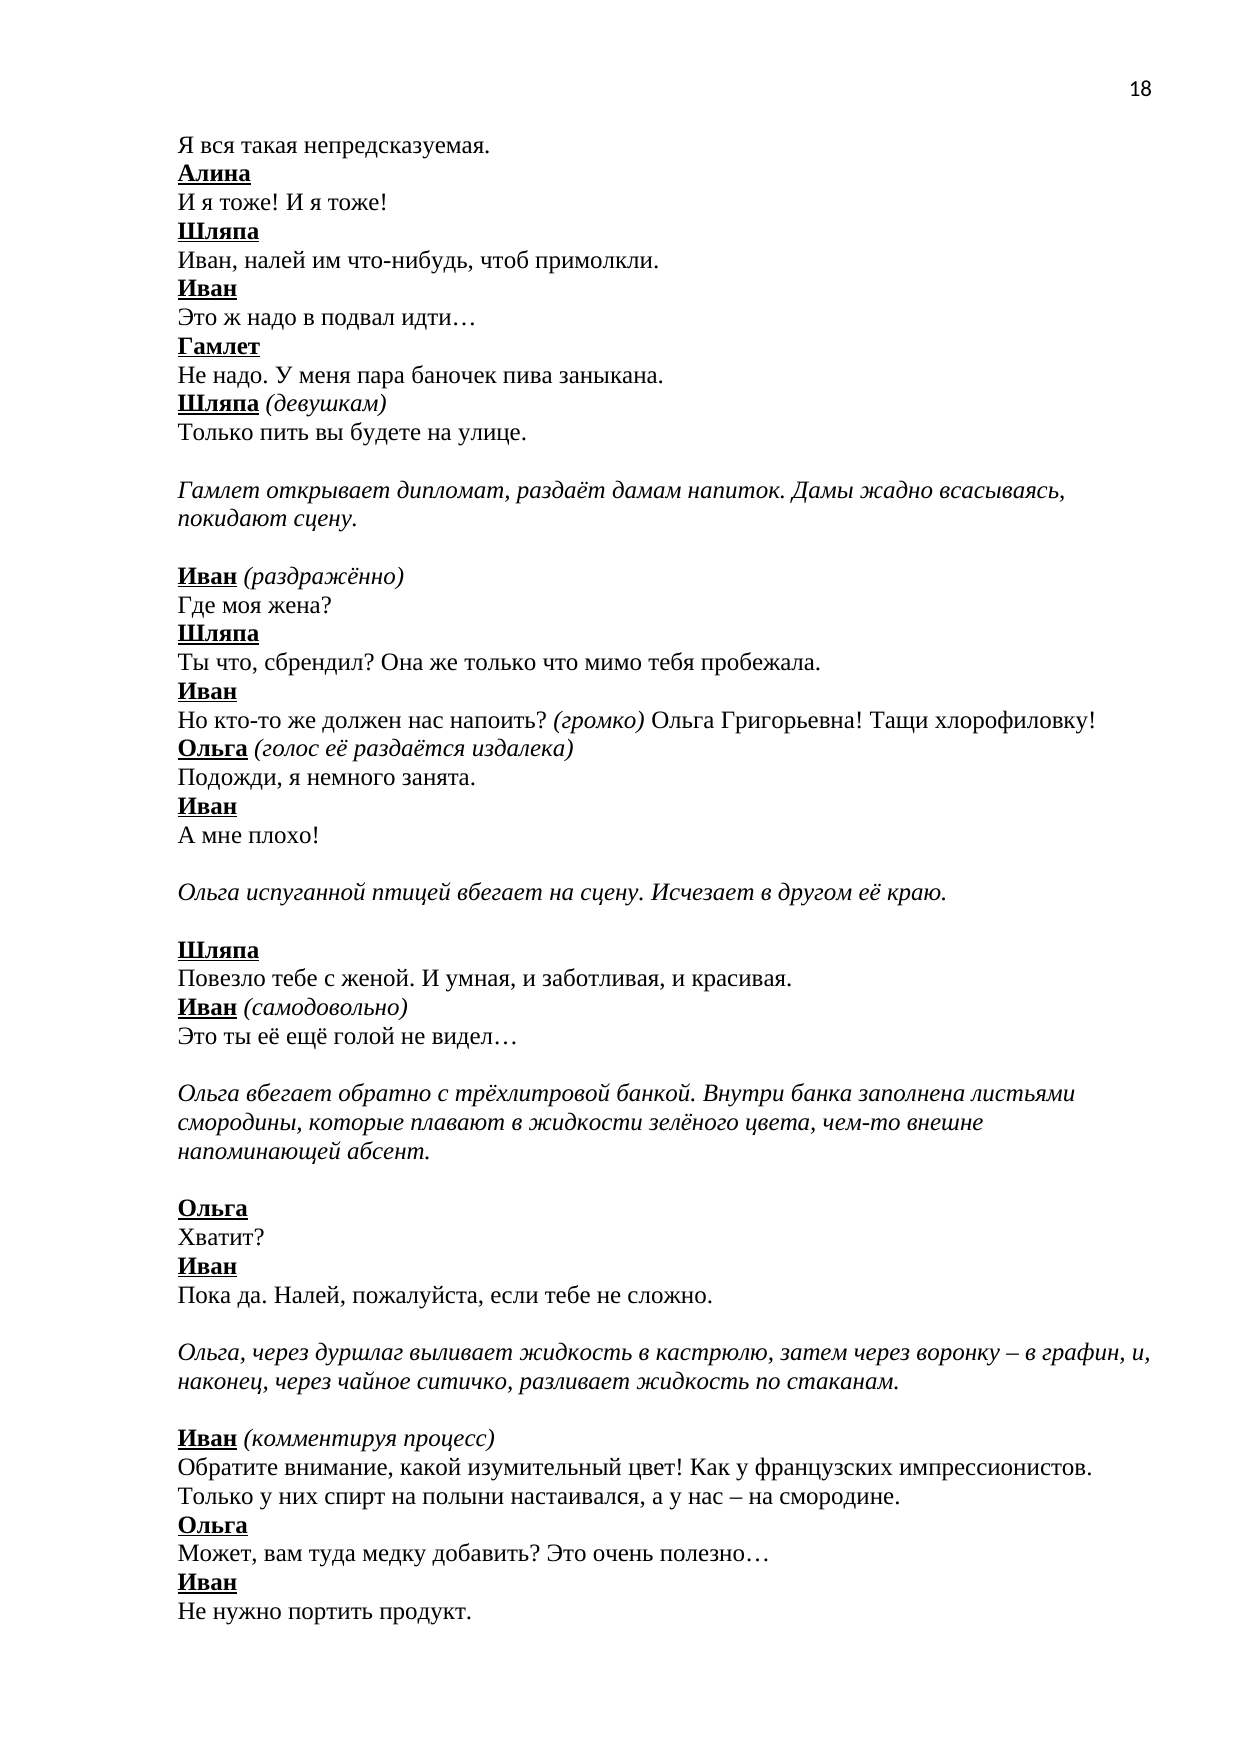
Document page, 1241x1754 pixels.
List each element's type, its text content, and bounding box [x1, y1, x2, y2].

text Повезло тебе с женой. И умная, и заботливая, и красивая. [177, 963, 1152, 992]
text Может, вам туда медку добавить? Это очень полезно… [177, 1538, 1152, 1567]
text Иван (раздражённо) [177, 561, 1152, 590]
text Ольга испуганной птицей вбегает на сцену. Исчезает в другом её краю. [177, 877, 1152, 906]
text Шляпа [177, 216, 1152, 245]
text Ольга, через дуршлаг выливает жидкость в кастрюлю, затем через воронку – в графин, и, наконец, через чайное ситичко, разливает жидкость по стаканам. [177, 1337, 1152, 1395]
text Не надо. У меня пара баночек пива заныкана. [177, 360, 1152, 388]
text Шляпа [177, 618, 1152, 647]
text Гамлет открывает дипломат, раздаёт дамам напиток. Дамы жадно всасываясь, покидают сцену. [177, 475, 1152, 532]
text Иван (самодовольно) [177, 992, 1152, 1021]
text Хватит? [177, 1222, 1152, 1251]
text Иван, налей им что-нибудь, чтоб примолкли. [177, 245, 1152, 273]
text Гамлет [177, 331, 1152, 360]
text А мне плохо! [177, 820, 1152, 848]
text Шляпа (девушкам) [177, 388, 1152, 417]
text Иван [177, 273, 1152, 302]
text Ольга [177, 1193, 1152, 1222]
text Не нужно портить продукт. [177, 1596, 1152, 1625]
text Ольга вбегает обратно с трёхлитровой банкой. Внутри банка заполнена листьями смородины, которые плавают в жидкости зелёного цвета, чем-то внешне напоминающей абсент. [177, 1078, 1152, 1165]
text Обратите внимание, какой изумительный цвет! Как у французских импрессионистов. Только у них спирт на полыни настаивался, а у нас – на смородине. [177, 1452, 1152, 1510]
text Ты что, сбрендил? Она же только что мимо тебя пробежала. [177, 647, 1152, 676]
text Иван [177, 1251, 1152, 1280]
text Я вся такая непредсказуемая. [177, 130, 1152, 158]
text Шляпа [177, 935, 1152, 963]
text И я тоже! И я тоже! [177, 187, 1152, 216]
text Это ты её ещё голой не видел… [177, 1021, 1152, 1050]
text Где моя жена? [177, 590, 1152, 618]
text Иван [177, 676, 1152, 705]
text Иван (комментируя процесс) [177, 1423, 1152, 1452]
text Это ж надо в подвал идти… [177, 302, 1152, 331]
text Иван [177, 791, 1152, 820]
text Только пить вы будете на улице. [177, 417, 1152, 446]
text Ольга (голос её раздаётся издалека) [177, 733, 1152, 762]
text Подожди, я немного занята. [177, 762, 1152, 791]
text Пока да. Налей, пожалуйста, если тебе не сложно. [177, 1280, 1152, 1308]
text Но кто-то же должен нас напоить? (громко) Ольга Григорьевна! Тащи хлорофиловку! [177, 705, 1152, 733]
text Алина [177, 158, 1152, 187]
text Иван [177, 1567, 1152, 1596]
text Ольга [177, 1510, 1152, 1538]
